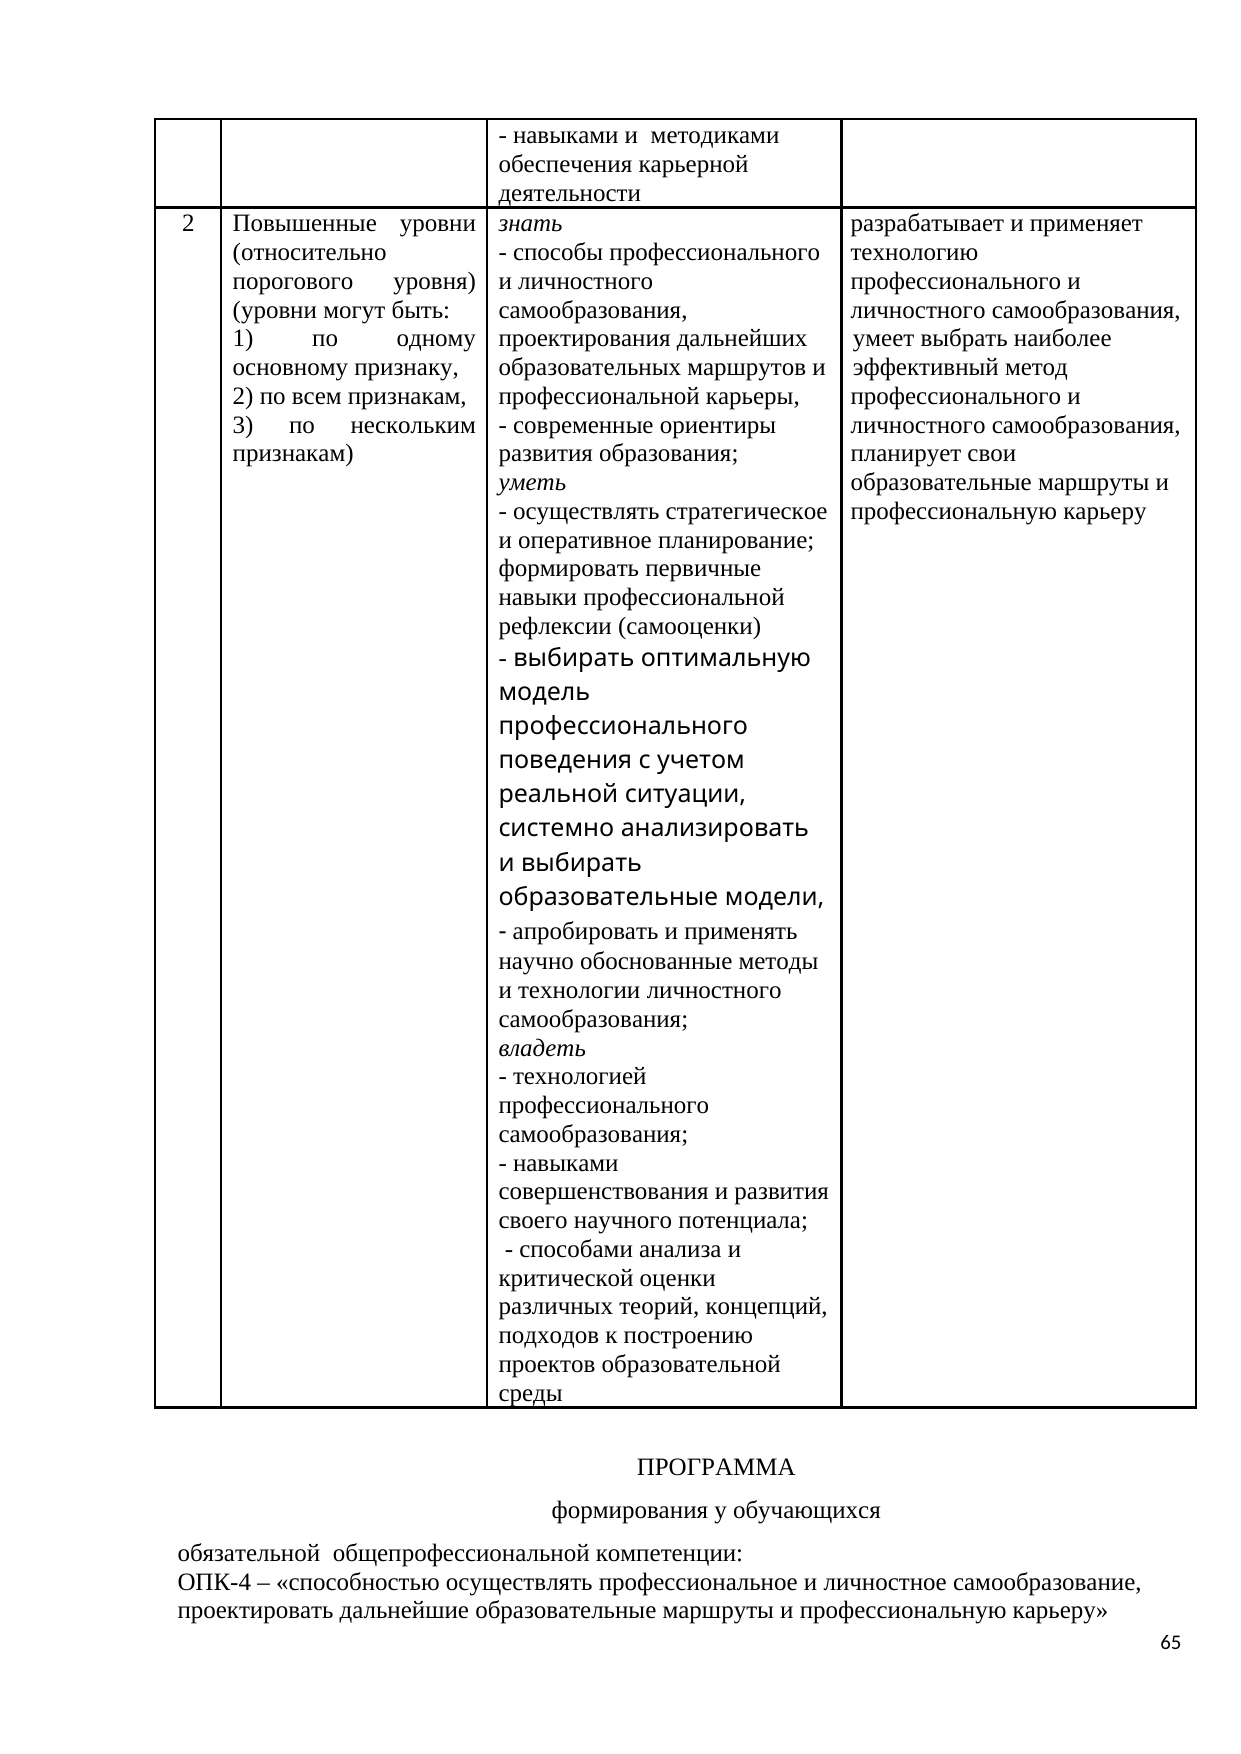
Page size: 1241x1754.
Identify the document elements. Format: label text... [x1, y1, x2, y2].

text ПРОГРАММА [177, 1452, 1181, 1480]
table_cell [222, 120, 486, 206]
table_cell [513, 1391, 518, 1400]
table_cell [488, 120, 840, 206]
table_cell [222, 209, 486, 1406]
text формирования у обучающихся [177, 1495, 1181, 1523]
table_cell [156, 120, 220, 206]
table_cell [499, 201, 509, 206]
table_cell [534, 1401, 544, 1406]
text ОПК-4 – «способностью осуществлять профессиональное и личностное самообразование, проектировать дальнейшие образовательные маршруты и профессиональную карьеру» [177, 1567, 1181, 1624]
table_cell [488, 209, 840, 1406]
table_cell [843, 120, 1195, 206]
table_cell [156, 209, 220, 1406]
text обязательной общепрофессиональной компетенции: [177, 1538, 1181, 1567]
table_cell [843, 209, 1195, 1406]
